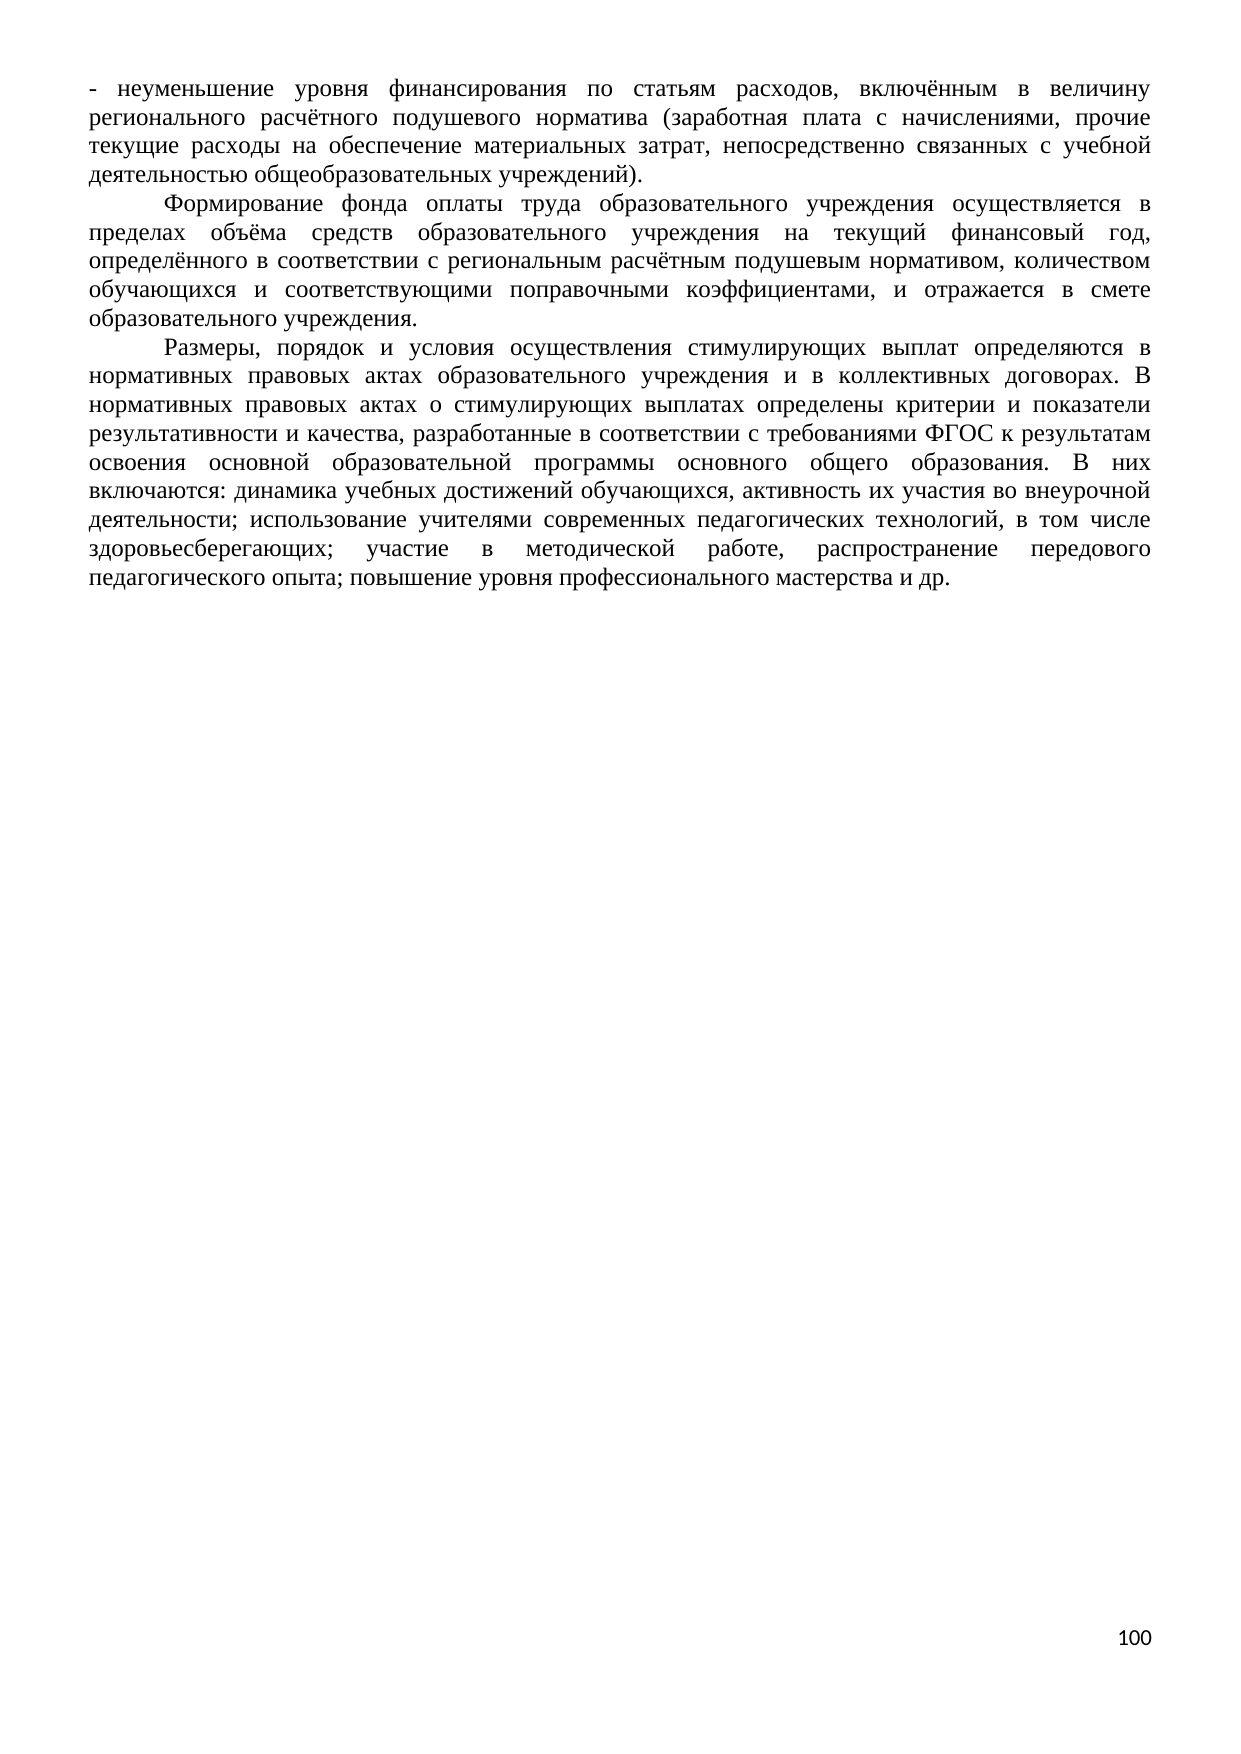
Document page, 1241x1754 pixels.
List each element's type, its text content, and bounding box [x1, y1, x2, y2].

text - неуменьшение уровня финансирования по статьям расходов, включённым в величину регионального расчётного подушевого норматива (заработная плата с начислениями, прочие текущие расходы на обеспечение материальных затрат, непосредственно связанных с учебной деятельностью общеобразовательных учреждений). [89, 73, 1152, 188]
text Формирование фонда оплаты труда образовательного учреждения осуществляется в пределах объёма средств образовательного учреждения на текущий финансовый год, определённого в соответствии с региональным расчётным подушевым нормативом, количеством обучающихся и соответствующими поправочными коэффициентами, и отражается в смете образовательного учреждения. [89, 188, 1152, 332]
text Размеры, порядок и условия осуществления стимулирующих выплат определяются в нормативных правовых актах образовательного учреждения и в коллективных договорах. В нормативных правовых актах о стимулирующих выплатах определены критерии и показатели результативности и качества, разработанные в соответствии с требованиями ФГОС к результатам освоения основной образовательной программы основного общего образования. В них включаются: динамика учебных достижений обучающихся, активность их участия во внеурочной деятельности; использование учителями современных педагогических технологий, в том числе здоровьесберегающих; участие в методической работе, распространение передового педагогического опыта; повышение уровня профессионального мастерства и др. [89, 332, 1152, 590]
